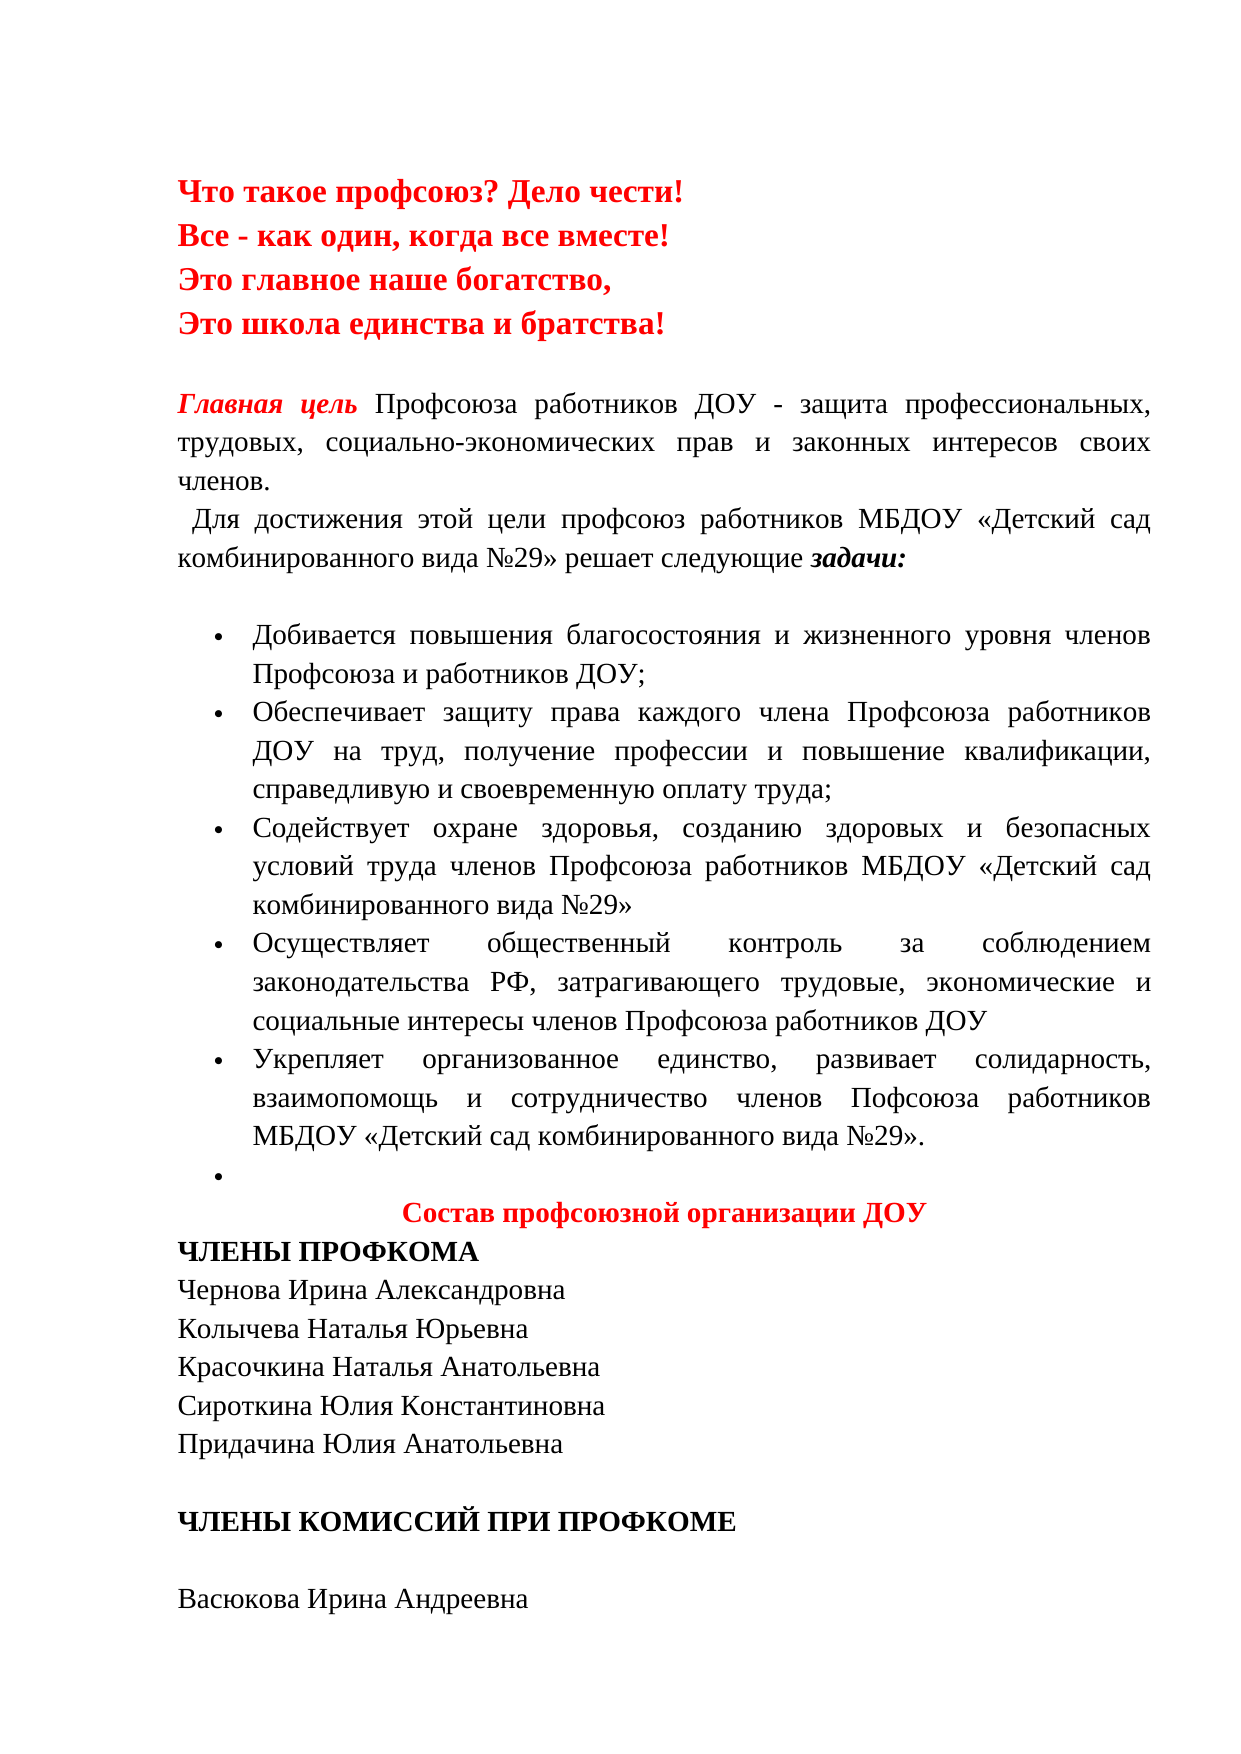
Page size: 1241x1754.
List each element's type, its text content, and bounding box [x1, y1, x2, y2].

text Что такое профсоюз? Дело чести! [177, 171, 1152, 209]
list Добивается повышения благосостояния и жизненного уровня членов Профсоюза и работников ДОУ; [215, 617, 1152, 689]
text Васюкова Ирина Андреевна [177, 1581, 1152, 1614]
text Для достижения этой цели профсоюз работников МБДОУ «Детский сад комбинированного вида №29» решает следующие задачи: [177, 502, 1152, 574]
text Все - как один, когда все вместе! [177, 215, 1152, 253]
list Укрепляет организованное единство, развивает солидарность, взаимопомощь и сотрудничество членов Пофсоюза работников МБДОУ «Детский сад комбинированного вида №29». [215, 1041, 1152, 1152]
text Колычева Наталья Юрьевна [177, 1311, 1152, 1344]
list Обеспечивает защиту права каждого члена Профсоюза работников ДОУ на труд, получение профессии и повышение квалификации, справедливую и своевременную оплату труда; [215, 694, 1152, 805]
text Главная цель Профсоюза работников ДОУ - защита профессиональных, трудовых, социально-экономических прав и законных интересов своих членов. [177, 386, 1152, 497]
text ЧЛЕНЫ ПРОФКОМА [177, 1234, 1152, 1267]
list Осуществляет общественный контроль за соблюдением законодательства РФ, затрагивающего трудовые, экономические и социальные интересы членов Профсоюза работников ДОУ [215, 926, 1152, 1036]
text Это школа единства и братства! [177, 303, 1152, 342]
text Красочкина Наталья Анатольевна [177, 1349, 1152, 1383]
text Чернова Ирина Александровна [177, 1272, 1152, 1306]
text Придачина Юлия Анатольевна [177, 1427, 1152, 1460]
text Сироткина Юлия Константиновна [177, 1388, 1152, 1422]
text Состав профсоюзной организации ДОУ [177, 1195, 1152, 1229]
text Это главное наше богатство, [177, 259, 1152, 298]
list Содействует охране здоровья, созданию здоровых и безопасных условий труда членов Профсоюза работников МБДОУ «Детский сад комбинированного вида №29» [215, 810, 1152, 921]
text ЧЛЕНЫ КОМИССИЙ ПРИ ПРОФКОМЕ [177, 1504, 1152, 1537]
